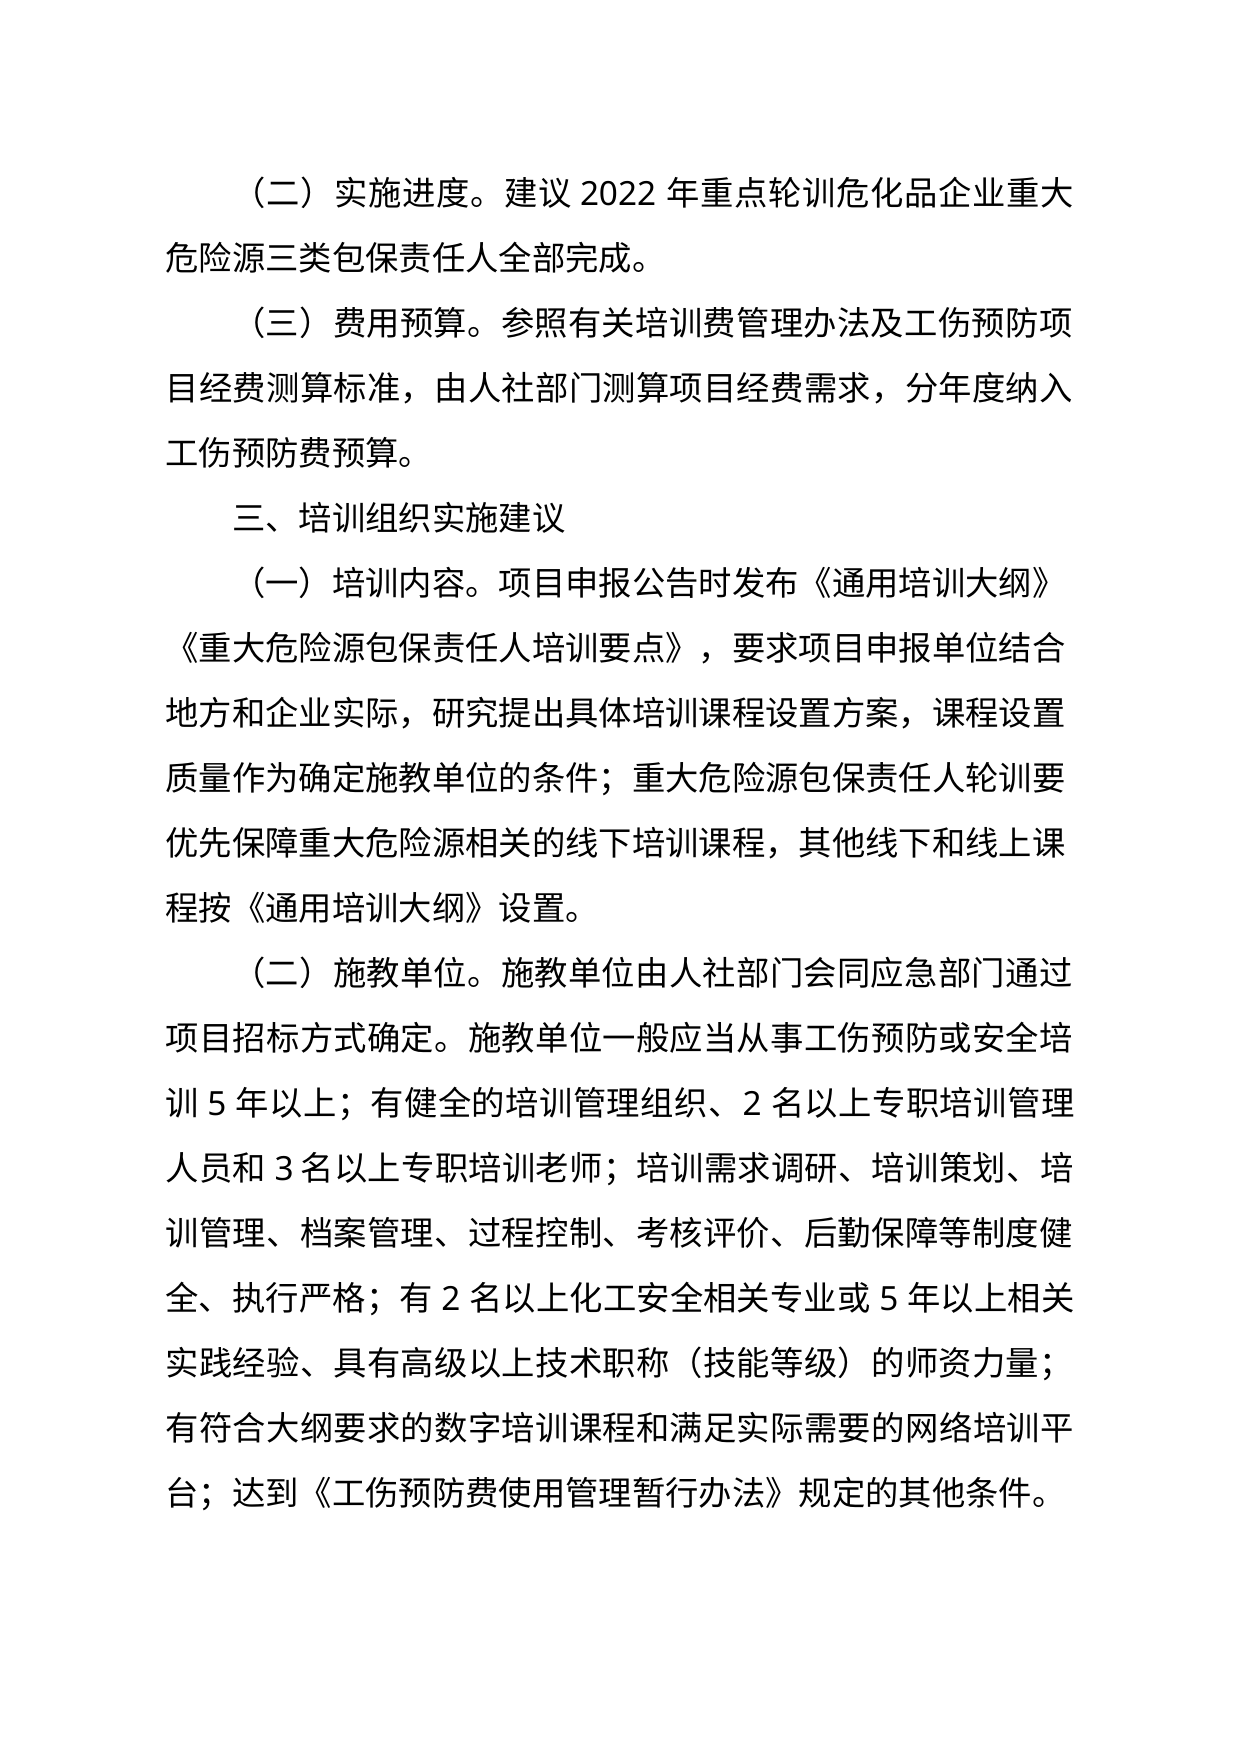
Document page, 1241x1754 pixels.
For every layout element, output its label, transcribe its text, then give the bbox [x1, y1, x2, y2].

text 《重大危险源包保责任人培训要点》，要求项目申报单位结合 [165, 614, 1075, 679]
text （二）施教单位。施教单位由人社部门会同应急部门通过项目招标方式确定。施教单位一般应当从事工伤预防或安全培训 5 年以上；有健全的培训管理组织、2 名以上专职培训管理人员和 3名以上专职培训老师；培训需求调研、培训策划、培训管理、档案管理、过程控制、考核评价、后勤保障等制度健全、执行严格；有 2 名以上化工安全相关专业或 5 年以上相关实践经验、具有高级以上技术职称（技能等级）的师资力量；有符合大纲要求的数字培训课程和满足实际需要的网络培训平台；达到《工伤预防费使用管理暂行办法》规定的其他条件。 [165, 939, 1075, 1524]
text 质量作为确定施教单位的条件；重大危险源包保责任人轮训要 [165, 744, 1075, 809]
text 三、培训组织实施建议 [165, 484, 1075, 549]
text 地方和企业实际，研究提出具体培训课程设置方案，课程设置 [165, 679, 1075, 744]
text 优先保障重大危险源相关的线下培训课程，其他线下和线上课 [165, 809, 1075, 874]
text 程按《通用培训大纲》设置。 [165, 874, 1075, 939]
text （一）培训内容。项目申报公告时发布《通用培训大纲》 [165, 549, 1075, 614]
text （三）费用预算。参照有关培训费管理办法及工伤预防项目经费测算标准，由人社部门测算项目经费需求，分年度纳入工伤预防费预算。 [165, 289, 1075, 484]
text （二）实施进度。建议2022 年重点轮训危化品企业重大危险源三类包保责任人全部完成。 [165, 159, 1075, 289]
